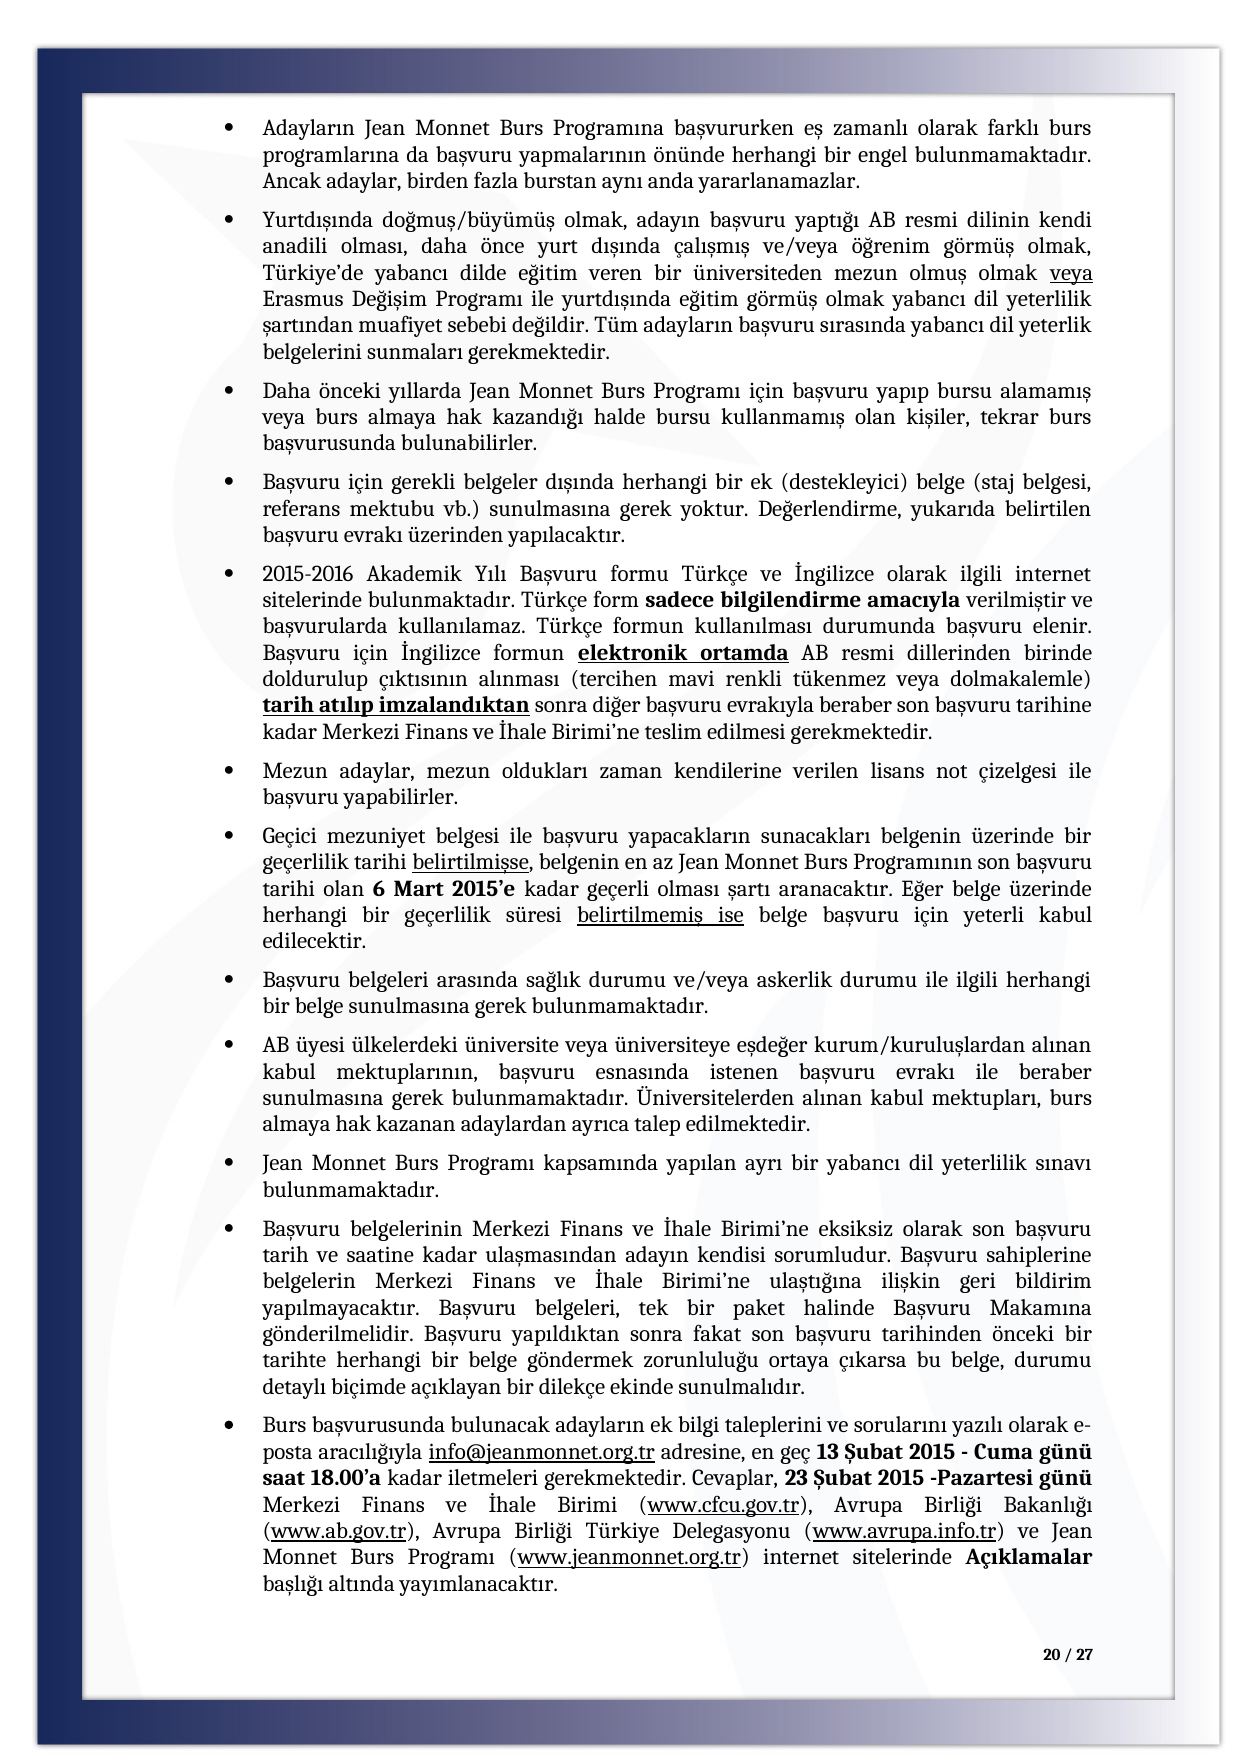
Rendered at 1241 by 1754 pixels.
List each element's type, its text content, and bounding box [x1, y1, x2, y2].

list Başvuru için gerekli belgeler dışında herhangi bir ek (destekleyici) belge (staj belgesi, referans mektubu vb.) sunulmasına gerek yoktur. Değerlendirme, yukarıda belirtilen başvuru evrakı üzerinden yapılacaktır. [225, 469, 1093, 548]
list Yurtdışında doğmuş/büyümüş olmak, adayın başvuru yaptığı AB resmi dilinin kendi anadili olması, daha önce yurt dışında çalışmış ve/veya öğrenim görmüş olmak, Türkiye’de yabancı dilde eğitim veren bir üniversiteden mezun olmuş olmak veya Erasmus Değişim Programı ile yurtdışında eğitim görmüş olmak yabancı dil yeterlilik şartından muafiyet sebebi değildir. Tüm adayların başvuru sırasında yabancı dil yeterlik belgelerini sunmaları gerekmektedir. [225, 207, 1093, 365]
list Başvuru belgeleri arasında sağlık durumu ve/veya askerlik durumu ile ilgili herhangi bir belge sunulmasına gerek bulunmamaktadır. [225, 967, 1093, 1020]
list Jean Monnet Burs Programı kapsamında yapılan ayrı bir yabancı dil yeterlilik sınavı bulunmamaktadır. [225, 1150, 1093, 1203]
list Adayların Jean Monnet Burs Programına başvururken eş zamanlı olarak farklı burs programlarına da başvuru yapmalarının önünde herhangi bir engel bulunmamaktadır. Ancak adaylar, birden fazla burstan aynı anda yararlanamazlar. [225, 115, 1093, 194]
list Başvuru belgelerinin Merkezi Finans ve İhale Birimi’ne eksiksiz olarak son başvuru tarih ve saatine kadar ulaşmasından adayın kendisi sorumludur. Başvuru sahiplerine belgelerin Merkezi Finans ve İhale Birimi’ne ulaştığına ilişkin geri bildirim yapılmayacaktır. Başvuru belgeleri, tek bir paket halinde Başvuru Makamına gönderilmelidir. Başvuru yapıldıktan sonra fakat son başvuru tarihinden önceki bir tarihte herhangi bir belge göndermek zorunluluğu ortaya çıkarsa bu belge, durumu detaylı biçimde açıklayan bir dilekçe ekinde sunulmalıdır. [225, 1215, 1093, 1400]
list Burs başvurusunda bulunacak adayların ek bilgi taleplerini ve sorularını yazılı olarak e-posta aracılığıyla info@jeanmonnet.org.tr adresine, en geç 13 Şubat 2015 - Cuma günü saat 18.00’a kadar iletmeleri gerekmektedir. Cevaplar, 23 Şubat 2015 -Pazartesi günü Merkezi Finans ve İhale Birimi (www.cfcu.gov.tr), Avrupa Birliği Bakanlığı (www.ab.gov.tr), Avrupa Birliği Türkiye Delegasyonu (www.avrupa.info.tr) ve Jean Monnet Burs Programı (www.jeanmonnet.org.tr) internet sitelerinde Açıklamalar başlığı altında yayımlanacaktır. [225, 1412, 1093, 1597]
list AB üyesi ülkelerdeki üniversite veya üniversiteye eşdeğer kurum/kuruluşlardan alınan kabul mektuplarının, başvuru esnasında istenen başvuru evrakı ile beraber sunulmasına gerek bulunmamaktadır. Üniversitelerden alınan kabul mektupları, burs almaya hak kazanan adaylardan ayrıca talep edilmektedir. [225, 1032, 1093, 1138]
list 2015-2016 Akademik Yılı Başvuru formu Türkçe ve İngilizce olarak ilgili internet sitelerinde bulunmaktadır. Türkçe form sadece bilgilendirme amacıyla verilmiştir ve başvurularda kullanılamaz. Türkçe formun kullanılması durumunda başvuru elenir. Başvuru için İngilizce formun elektronik ortamda AB resmi dillerinden birinde doldurulup çıktısının alınması (tercihen mavi renkli tükenmez veya dolmakalemle) tarih atılıp imzalandıktan sonra diğer başvuru evrakıyla beraber son başvuru tarihine kadar Merkezi Finans ve İhale Birimi’ne teslim edilmesi gerekmektedir. [225, 561, 1093, 745]
list Daha önceki yıllarda Jean Monnet Burs Programı için başvuru yapıp bursu alamamış veya burs almaya hak kazandığı halde bursu kullanmamış olan kişiler, tekrar burs başvurusunda bulunabilirler. [225, 377, 1093, 456]
picture [8, 19, 1241, 1754]
list Geçici mezuniyet belgesi ile başvuru yapacakların sunacakları belgenin üzerinde bir geçerlilik tarihi belirtilmişse, belgenin en az Jean Monnet Burs Programının son başvuru tarihi olan 6 Mart 2015’e kadar geçerli olması şartı aranacaktır. Eğer belge üzerinde herhangi bir geçerlilik süresi belirtilmemiş ise belge başvuru için yeterli kabul edilecektir. [225, 823, 1093, 954]
list Mezun adaylar, mezun oldukları zaman kendilerine verilen lisans not çizelgesi ile başvuru yapabilirler. [225, 757, 1093, 810]
